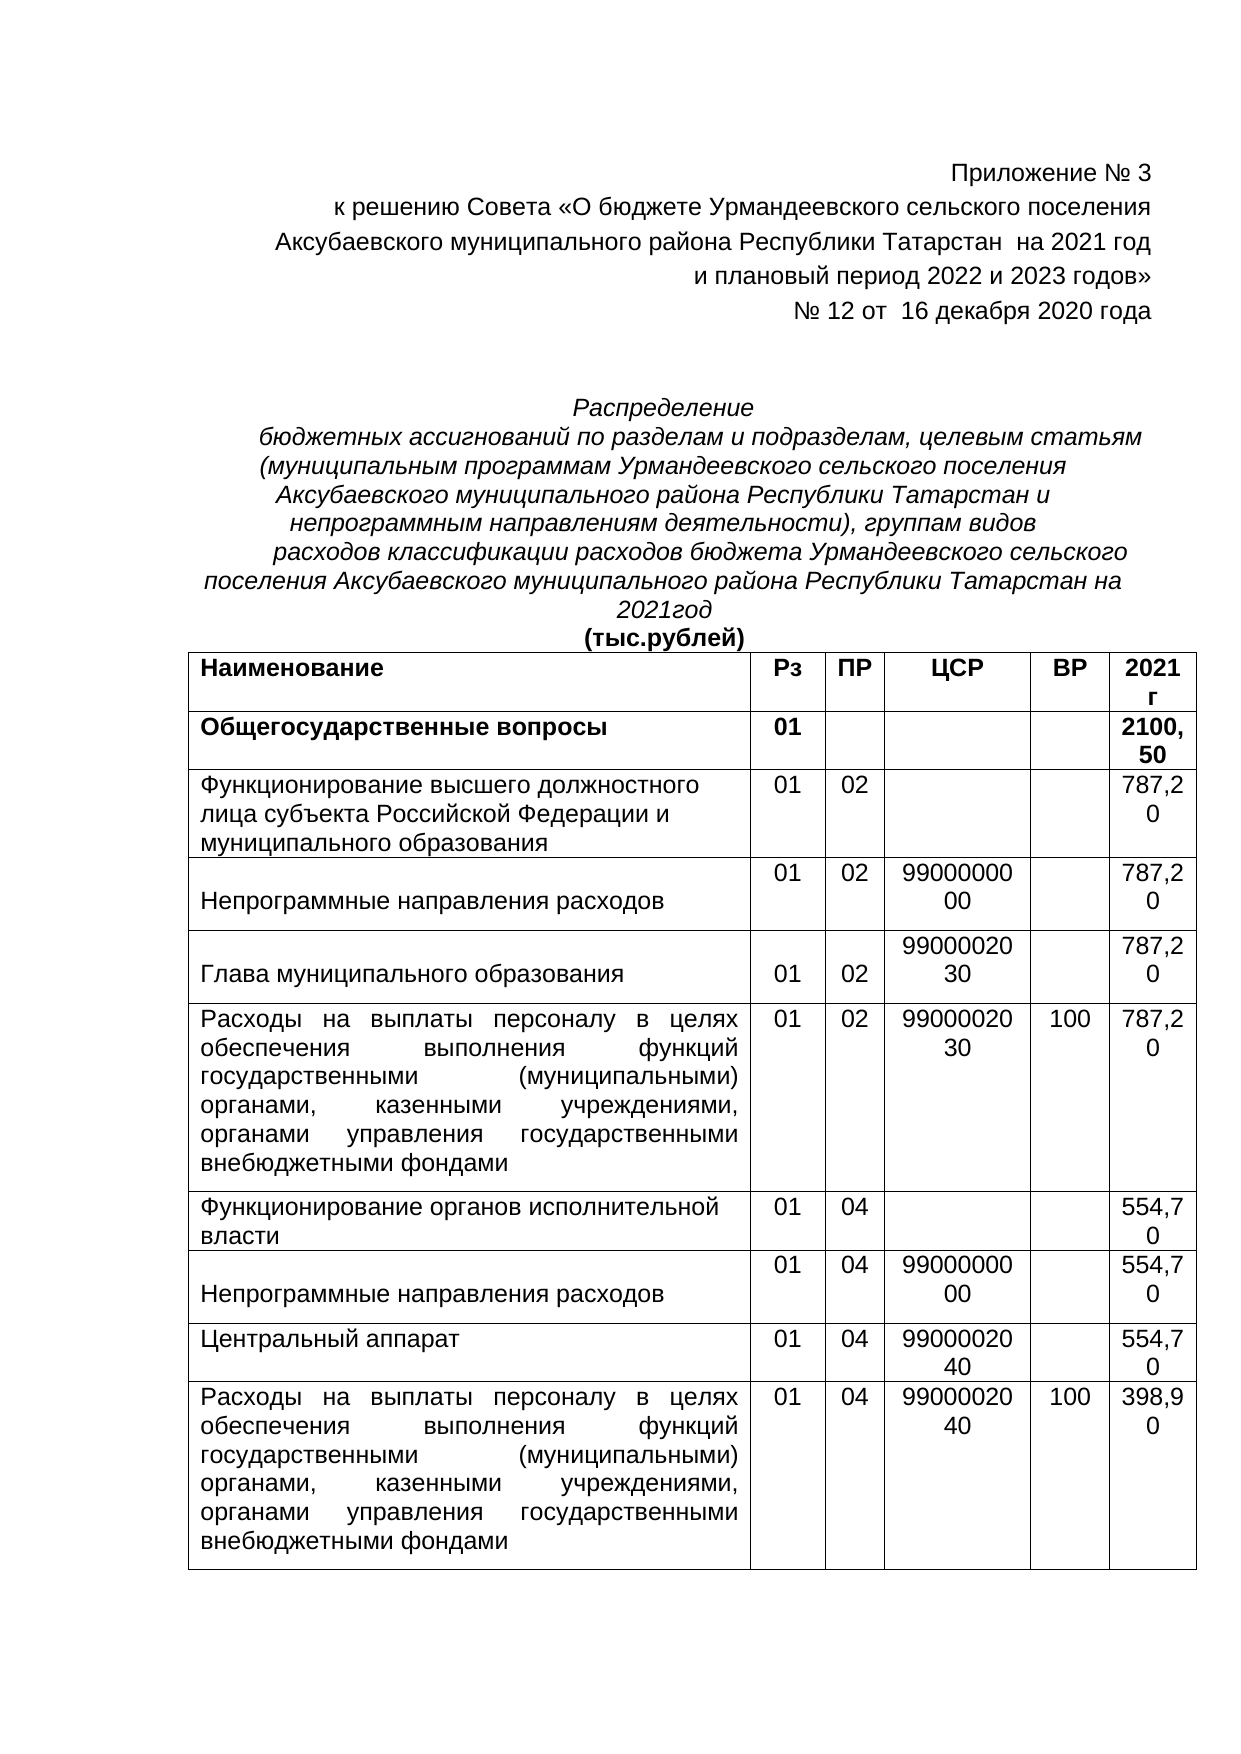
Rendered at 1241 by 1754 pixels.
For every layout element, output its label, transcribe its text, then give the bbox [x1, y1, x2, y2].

table_cell 01 [751, 1324, 825, 1381]
table_header ЦСР [885, 653, 1030, 711]
table_cell Расходы на выплаты персоналу в целях обеспечения выполнения функций государственными (муниципальными) органами, казенными учреждениями, органами управления государственными внебюджетными фондами [189, 1382, 750, 1569]
table_cell 398,90 [1110, 1382, 1196, 1569]
table_cell 01 [751, 712, 825, 769]
table_cell 9900000000 [885, 858, 1030, 930]
table_cell 04 [826, 1382, 884, 1569]
table_header 2021 г [1110, 653, 1196, 711]
table_cell 01 [751, 1004, 825, 1191]
table_cell 100 [1031, 1382, 1109, 1569]
table_cell 04 [826, 1251, 884, 1323]
table_cell 554,70 [1110, 1251, 1196, 1323]
table_cell Непрограммные направления расходов [189, 1251, 750, 1323]
table_cell Глава муниципального образования [189, 931, 750, 1003]
table_cell 01 [751, 931, 825, 1003]
table_cell 787,20 [1110, 931, 1196, 1003]
text Распределение [177, 393, 1152, 422]
table_cell 554,70 [1110, 1324, 1196, 1381]
table_cell 04 [826, 1192, 884, 1249]
table_cell [885, 712, 1030, 769]
table_cell 9900000000 [885, 1251, 1030, 1323]
table_cell [1031, 1251, 1109, 1323]
table_cell Функционирование высшего должностного лица субъекта Российской Федерации и муниципального образования [189, 770, 750, 857]
text бюджетных ассигнований по разделам и подразделам, целевым статьям (муниципальным программам Урмандеевского сельского поселения Аксубаевского муниципального района Республики Татарстан и непрограммным направлениям деятельности), группам видов [177, 422, 1152, 537]
table_header Рз [751, 653, 825, 711]
table_cell 01 [751, 1251, 825, 1323]
table_cell Расходы на выплаты персоналу в целях обеспечения выполнения функций государственными (муниципальными) органами, казенными учреждениями, органами управления государственными внебюджетными фондами [189, 1004, 750, 1191]
table_cell [1031, 770, 1109, 857]
table_cell Центральный аппарат [189, 1324, 750, 1381]
text и плановый период 2022 и 2023 годов» [177, 261, 1152, 290]
table_cell [1031, 712, 1109, 769]
table_cell 9900002040 [885, 1382, 1030, 1569]
table_cell [1031, 858, 1109, 930]
table_cell [885, 1192, 1030, 1249]
table_cell 01 [751, 1382, 825, 1569]
table_cell 554,70 [1110, 1192, 1196, 1249]
table_cell 01 [751, 1192, 825, 1249]
text Аксубаевского муниципального района Республики Татарстан на 2021 год [177, 227, 1152, 256]
table_cell Непрограммные направления расходов [189, 858, 750, 930]
text Приложение № 3 [177, 158, 1152, 187]
table_cell 02 [826, 1004, 884, 1191]
table_cell [1031, 1192, 1109, 1249]
table_cell 9900002030 [885, 931, 1030, 1003]
table_cell 01 [751, 858, 825, 930]
table_cell Общегосударственные вопросы [189, 712, 750, 769]
table_cell 787,20 [1110, 858, 1196, 930]
table_cell 787,20 [1110, 770, 1196, 857]
table_cell Функционирование органов исполнительной власти [189, 1192, 750, 1249]
table_cell [1031, 931, 1109, 1003]
table_header ПР [826, 653, 884, 711]
table_cell 02 [826, 770, 884, 857]
table_cell 9900002030 [885, 1004, 1030, 1191]
table_cell [826, 712, 884, 769]
table_cell 01 [751, 770, 825, 857]
table_cell [885, 770, 1030, 857]
text № 12 от 16 декабря 2020 года [177, 296, 1152, 324]
table_cell 02 [826, 931, 884, 1003]
table_cell 04 [826, 1324, 884, 1381]
text к решению Совета «О бюджете Урмандеевского сельского поселения [177, 192, 1152, 221]
table_header ВР [1031, 653, 1109, 711]
table_cell 100 [1031, 1004, 1109, 1191]
table_cell 9900002040 [885, 1324, 1030, 1381]
table_cell 02 [826, 858, 884, 930]
table_header Наименование [189, 653, 750, 711]
text расходов классификации расходов бюджета Урмандеевского сельского поселения Аксубаевского муниципального района Республики Татарстан на 2021год (тыс.рублей) [177, 537, 1152, 652]
table_cell 787,20 [1110, 1004, 1196, 1191]
table_cell [1031, 1324, 1109, 1381]
table_cell 2100,50 [1110, 712, 1196, 769]
